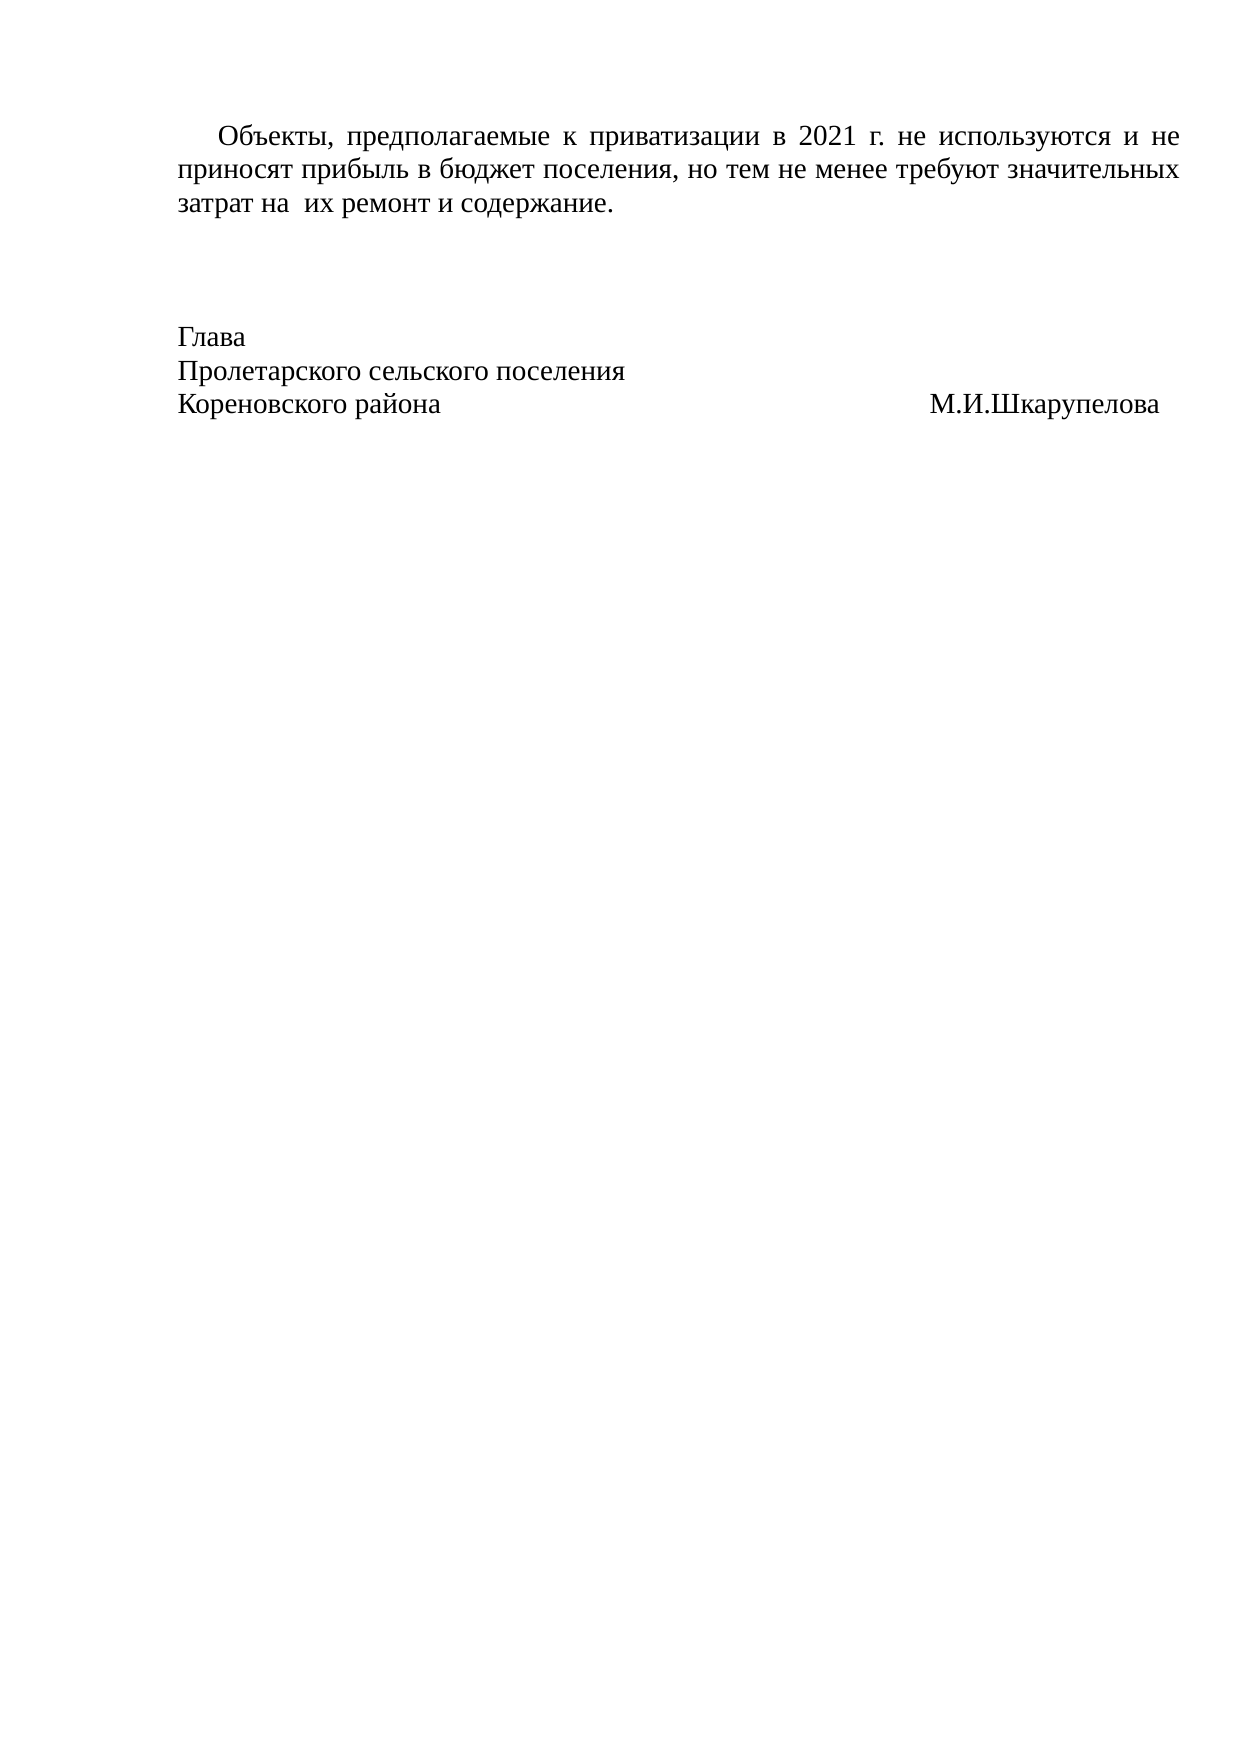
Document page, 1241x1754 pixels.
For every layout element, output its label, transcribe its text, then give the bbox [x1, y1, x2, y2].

text Кореновского района М.И.Шкарупелова [177, 386, 1181, 420]
text Объекты, предполагаемые к приватизации в 2021 г. не используются и не приносят прибыль в бюджет поселения, но тем не менее требуют значительных затрат на их ремонт и содержание. [177, 118, 1181, 219]
text Пролетарского сельского поселения [177, 353, 1181, 386]
text Глава [177, 319, 1181, 353]
